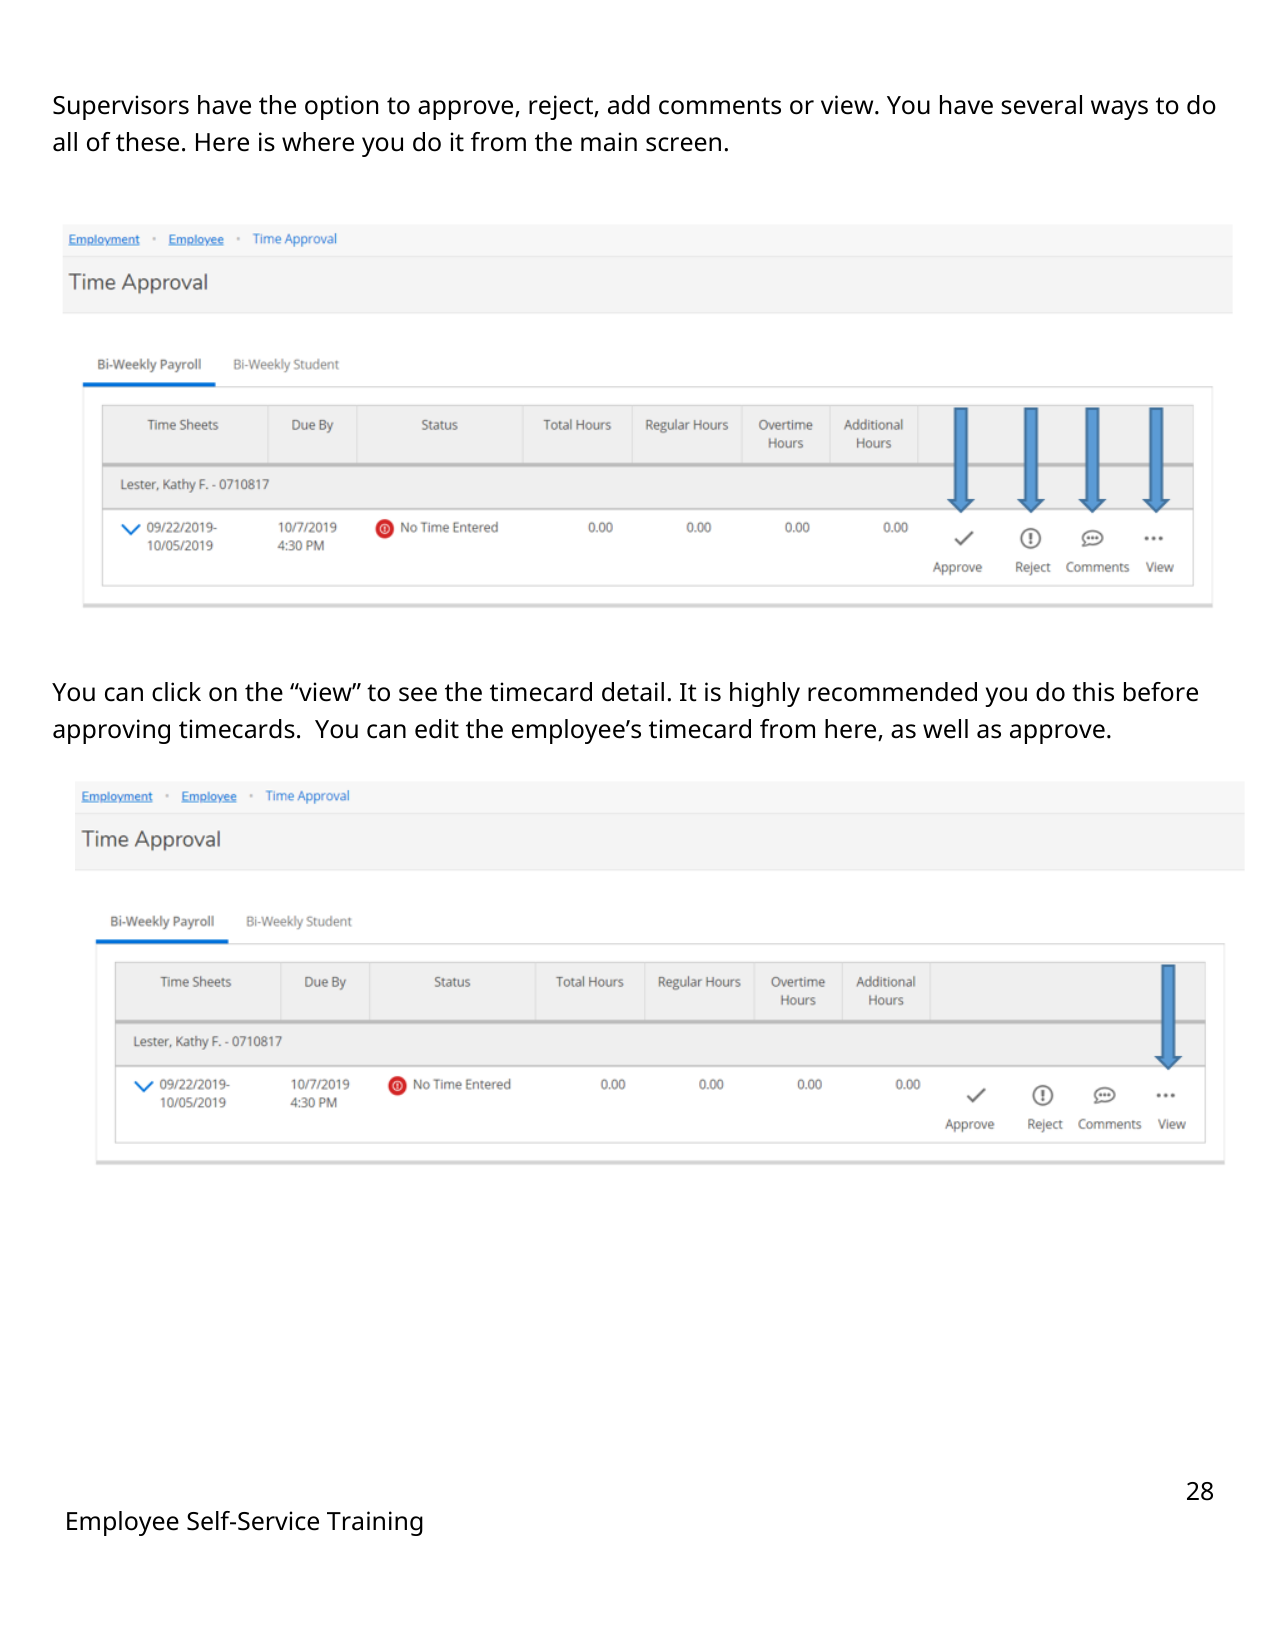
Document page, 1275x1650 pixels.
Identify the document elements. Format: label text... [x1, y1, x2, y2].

text Supervisors have the option to approve, reject, add comments or view. You have several ways to do all of these. Here is where you do it from the main screen. [52, 87, 1223, 158]
picture [62, 217, 1234, 622]
picture [75, 774, 1246, 1179]
text You can click on the “view” to see the timecard detail. It is highly recommended you do this before approving timecards. You can edit the employee’s timecard from here, as well as approve. [52, 675, 1223, 746]
